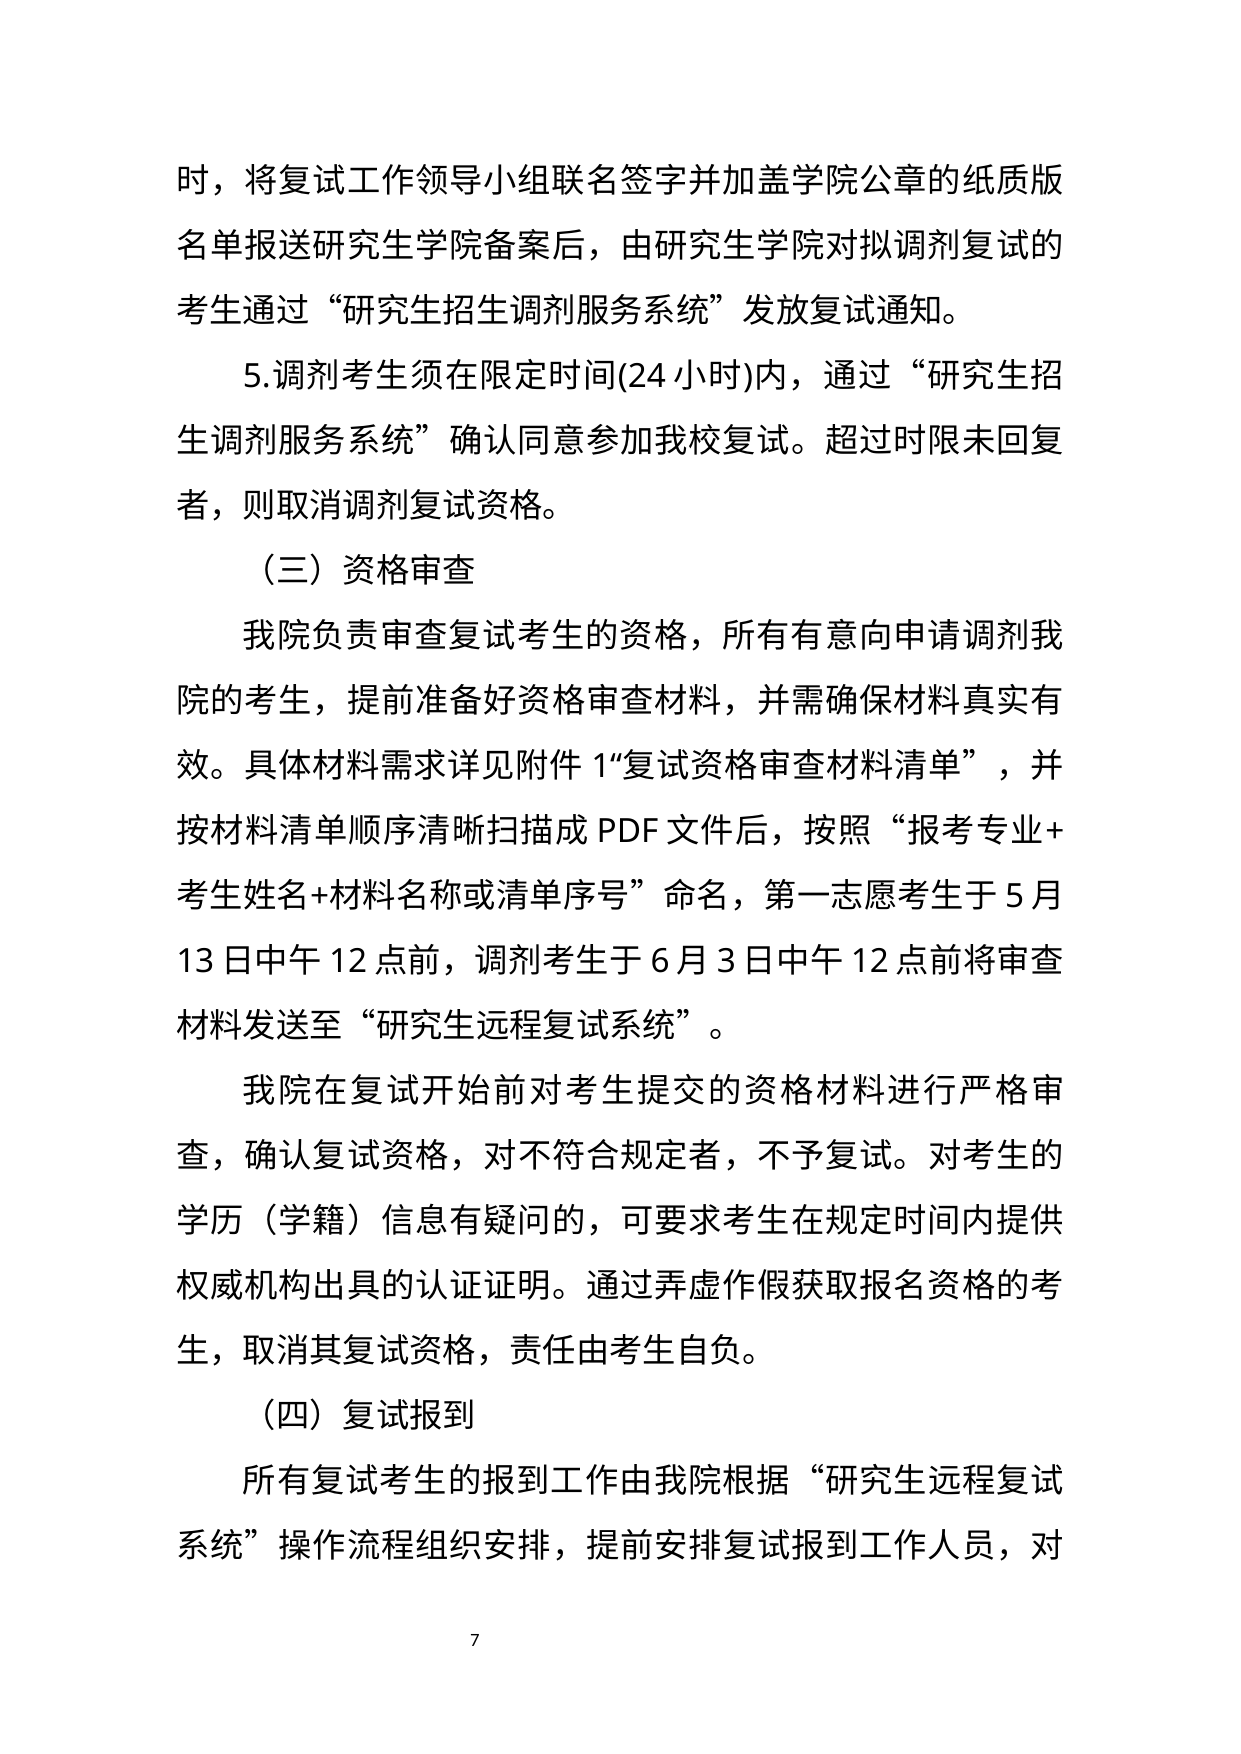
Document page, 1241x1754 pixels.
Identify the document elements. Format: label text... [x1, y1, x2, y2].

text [176, 146, 1064, 341]
text （四）复试报到 [176, 1381, 1064, 1446]
text （三）资格审查 [176, 536, 1064, 601]
text 我院负责审查复试考生的资格，所有有意向申请调剂我院的考生，提前准备好资格审查材料，并需确保材料真实有效。具体材料需求详见附件1“复试资格审查材料清单”，并按材料清单顺序清晰扫描成PDF文件后，按照“报考专业+考生姓名+材料名称或清单序号”命名，第一志愿考生于5月13日中午12点前，调剂考生于6月3日中午12点前将审查材料发送至“研究生远程复试系统”。 [176, 601, 1064, 1056]
text 我院在复试开始前对考生提交的资格材料进行严格审查，确认复试资格，对不符合规定者，不予复试。对考生的学历（学籍）信息有疑问的，可要求考生在规定时间内提供权威机构出具的认证证明。通过弄虚作假获取报名资格的考生，取消其复试资格，责任由考生自负。 [176, 1056, 1064, 1381]
text 5.调剂考生须在限定时间(24小时)内，通过“研究生招生调剂服务系统”确认同意参加我校复试。超过时限未回复者，则取消调剂复试资格。 [176, 341, 1064, 536]
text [176, 1446, 1064, 1576]
